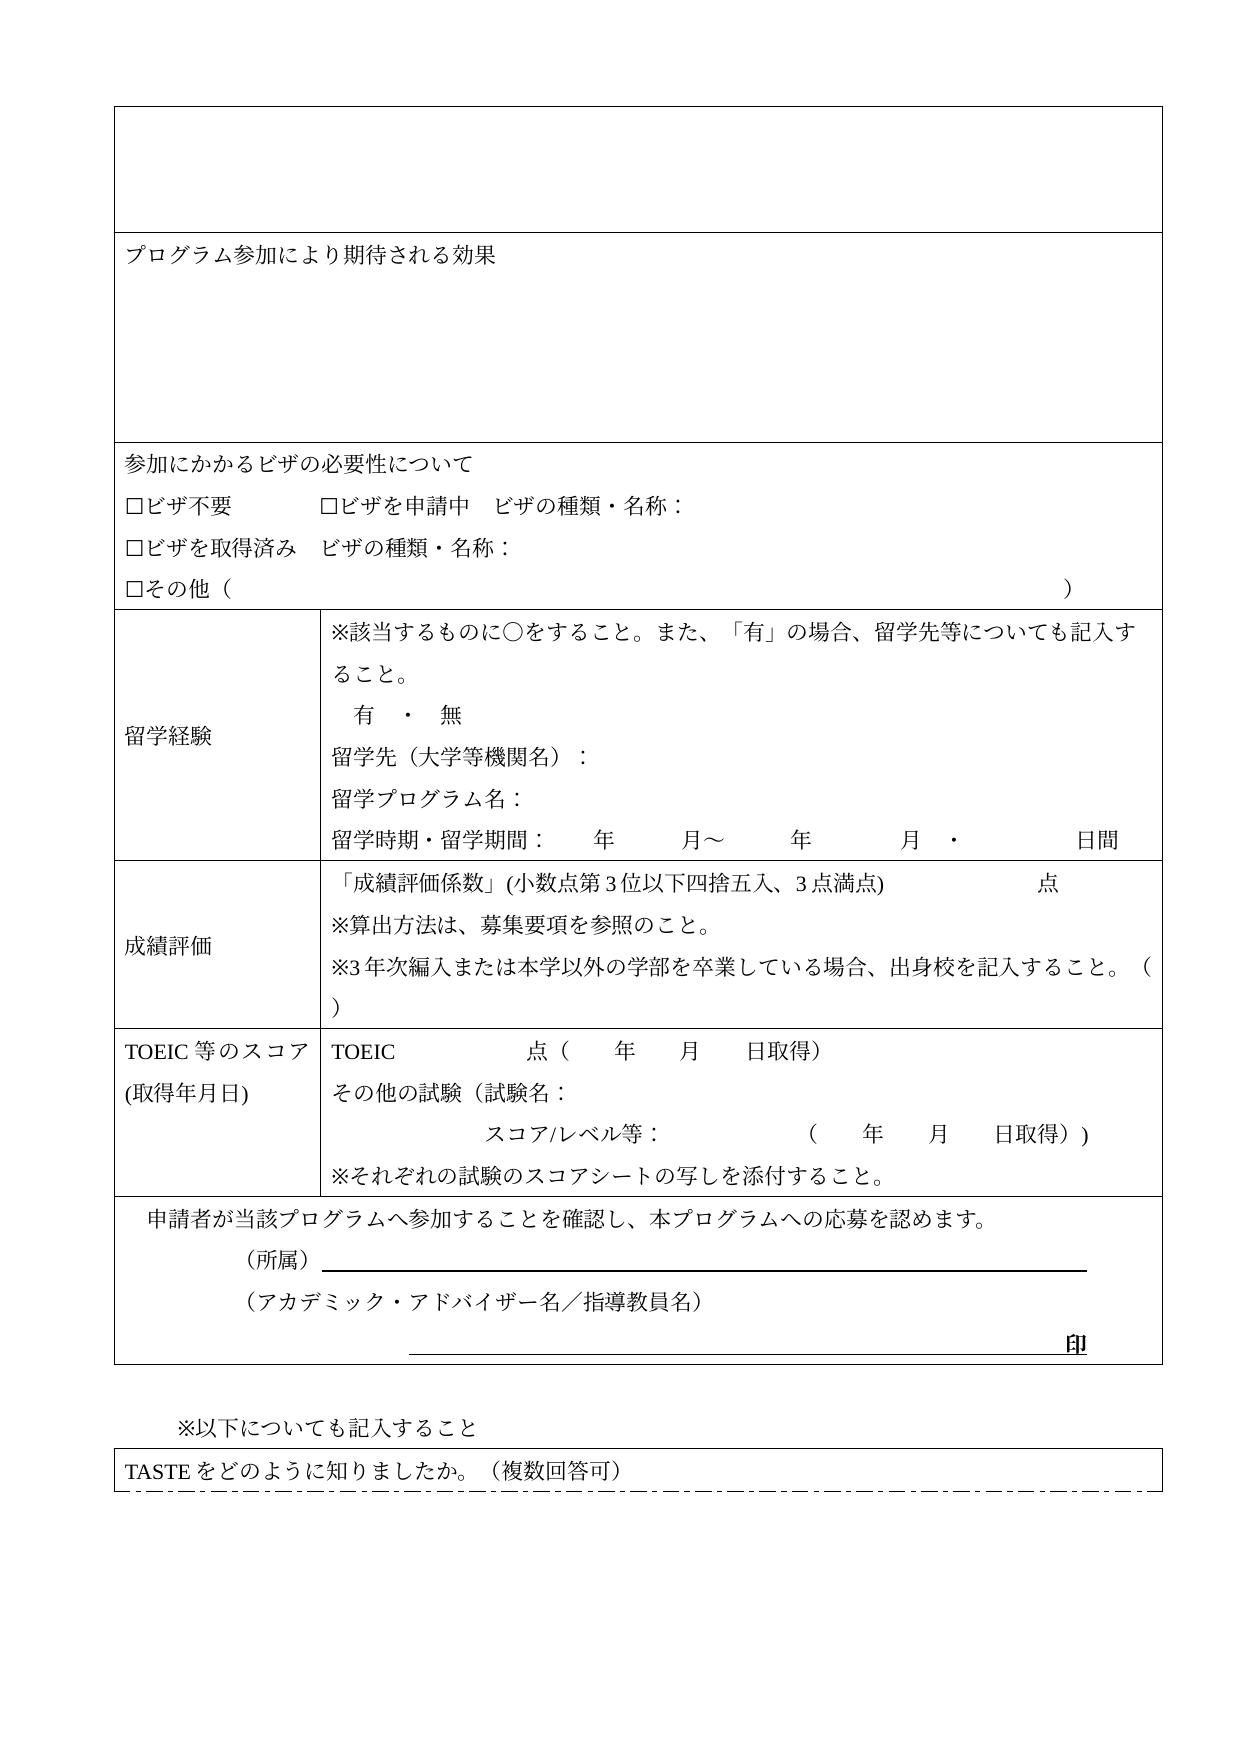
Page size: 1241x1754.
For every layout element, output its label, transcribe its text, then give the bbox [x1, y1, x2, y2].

table_cell 留学経験 [115, 610, 320, 860]
table_header TASTEをどのように知りましたか。（複数回答可） [115, 1449, 1162, 1491]
table_cell 「成績評価係数」(小数点第3位以下四捨五入、3点満点) 点 ※算出方法は、募集要項を参照のこと。 ※3年次編入または本学以外の学部を卒業している場合、出身校を記入すること。（ ） [321, 861, 1162, 1028]
table_cell 成績評価 [115, 861, 320, 1028]
text ※以下についても記入すること [177, 1406, 1137, 1448]
table_cell プログラム参加により期待される効果 [115, 233, 1162, 442]
table_cell 参加にかかるビザの必要性について ビザ不要 ビザを申請中 ビザの種類・名称： ビザを取得済み ビザの種類・名称： その他（ ） [115, 443, 1162, 609]
table_cell TOEIC 点（ 年 月 日取得） その他の試験（試験名： スコア/レベル等： （ 年 月 日取得）) ※それぞれの試験のスコアシートの写しを添付すること。 [321, 1029, 1162, 1196]
table_cell TOEIC等のスコア(取得年月日) [115, 1029, 320, 1196]
table_cell 申請者が当該プログラムへ参加することを確認し、本プログラムへの応募を認めます。 （所属） （アカデミック・アドバイザー名／指導教員名） 印 [115, 1197, 1162, 1363]
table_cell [115, 107, 1162, 232]
table_cell ※該当するものに○をすること。また、「有」の場合、留学先等についても記入すること。 有 ・ 無 留学先（大学等機関名）： 留学プログラム名： 留学時期・留学期間： 年 月～ 年 月 ・ 日間 [321, 610, 1162, 860]
